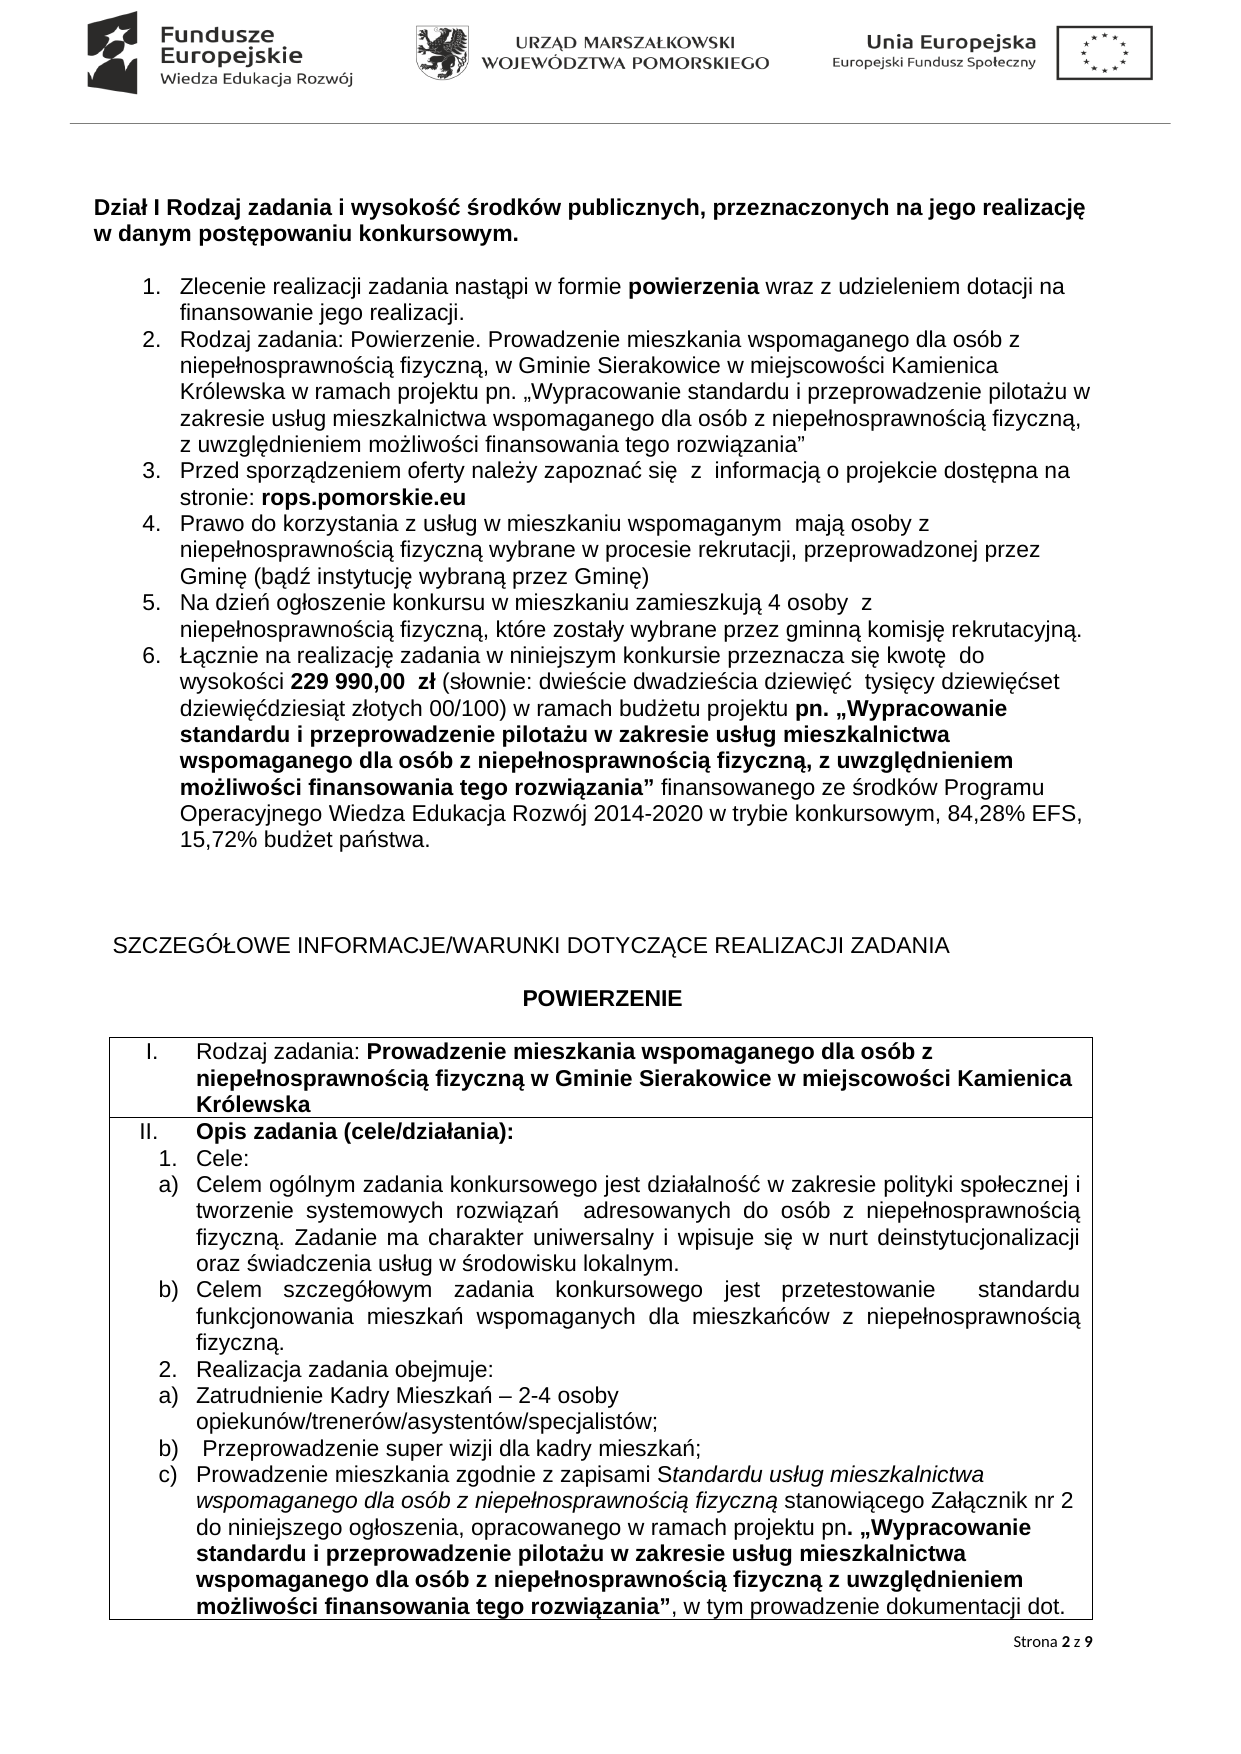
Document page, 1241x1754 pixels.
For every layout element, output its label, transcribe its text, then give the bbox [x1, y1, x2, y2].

list Łącznie na realizację zadania w niniejszym konkursie przeznacza się kwotę do wysokości 229 990,00 zł (słownie: dwieście dwadzieścia dziewięć tysięcy dziewięćset dziewięćdziesiąt złotych 00/100) w ramach budżetu projektu pn. „Wypracowanie standardu i przeprowadzenie pilotażu w zakresie usług mieszkalnictwa wspomaganego dla osób z niepełnosprawnością fizyczną, z uwzględnieniem możliwości finansowania tego rozwiązania” finansowanego ze środków Programu Operacyjnego Wiedza Edukacja Rozwój 2014-2020 w trybie konkursowym, 84,28% EFS, 15,72% budżet państwa. [142, 642, 1092, 853]
list Przed sporządzeniem oferty należy zapoznać się z informacją o projekcie dostępna na stronie: rops.pomorskie.eu [142, 457, 1092, 510]
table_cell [110, 1118, 1092, 1619]
text POWIERZENIE [112, 984, 1092, 1011]
text SZCZEGÓŁOWE INFORMACJE/WARUNKI DOTYCZĄCE REALIZACJI ZADANIA [112, 932, 1092, 958]
list Rodzaj zadania: Powierzenie. Prowadzenie mieszkania wspomaganego dla osób z niepełnosprawnością fizyczną, w Gminie Sierakowice w miejscowości Kamienica Królewska w ramach projektu pn. „Wypracowanie standardu i przeprowadzenie pilotażu w zakresie usług mieszkalnictwa wspomaganego dla osób z niepełnosprawnością fizyczną, z uwzględnieniem możliwości finansowania tego rozwiązania” [142, 326, 1092, 457]
table_header Rodzaj zadania: Prowadzenie mieszkania wspomaganego dla osób z niepełnosprawnością fizyczną w Gminie Sierakowice w miejscowości Kamienica Królewska [110, 1038, 1092, 1117]
picture [69, 11, 1171, 124]
list Zlecenie realizacji zadania nastąpi w formie powierzenia wraz z udzieleniem dotacji na finansowanie jego realizacji. [142, 273, 1092, 326]
list Na dzień ogłoszenie konkursu w mieszkaniu zamieszkują 4 osoby z niepełnosprawnością fizyczną, które zostały wybrane przez gminną komisję rekrutacyjną. [142, 589, 1092, 642]
list Prawo do korzystania z usług w mieszkaniu wspomaganym mają osoby z niepełnosprawnością fizyczną wybrane w procesie rekrutacji, przeprowadzonej przez Gminę (bądź instytucję wybraną przez Gminę) [142, 510, 1092, 589]
text Dział I Rodzaj zadania i wysokość środków publicznych, przeznaczonych na jego realizację w danym postępowaniu konkursowym. [94, 194, 1092, 247]
